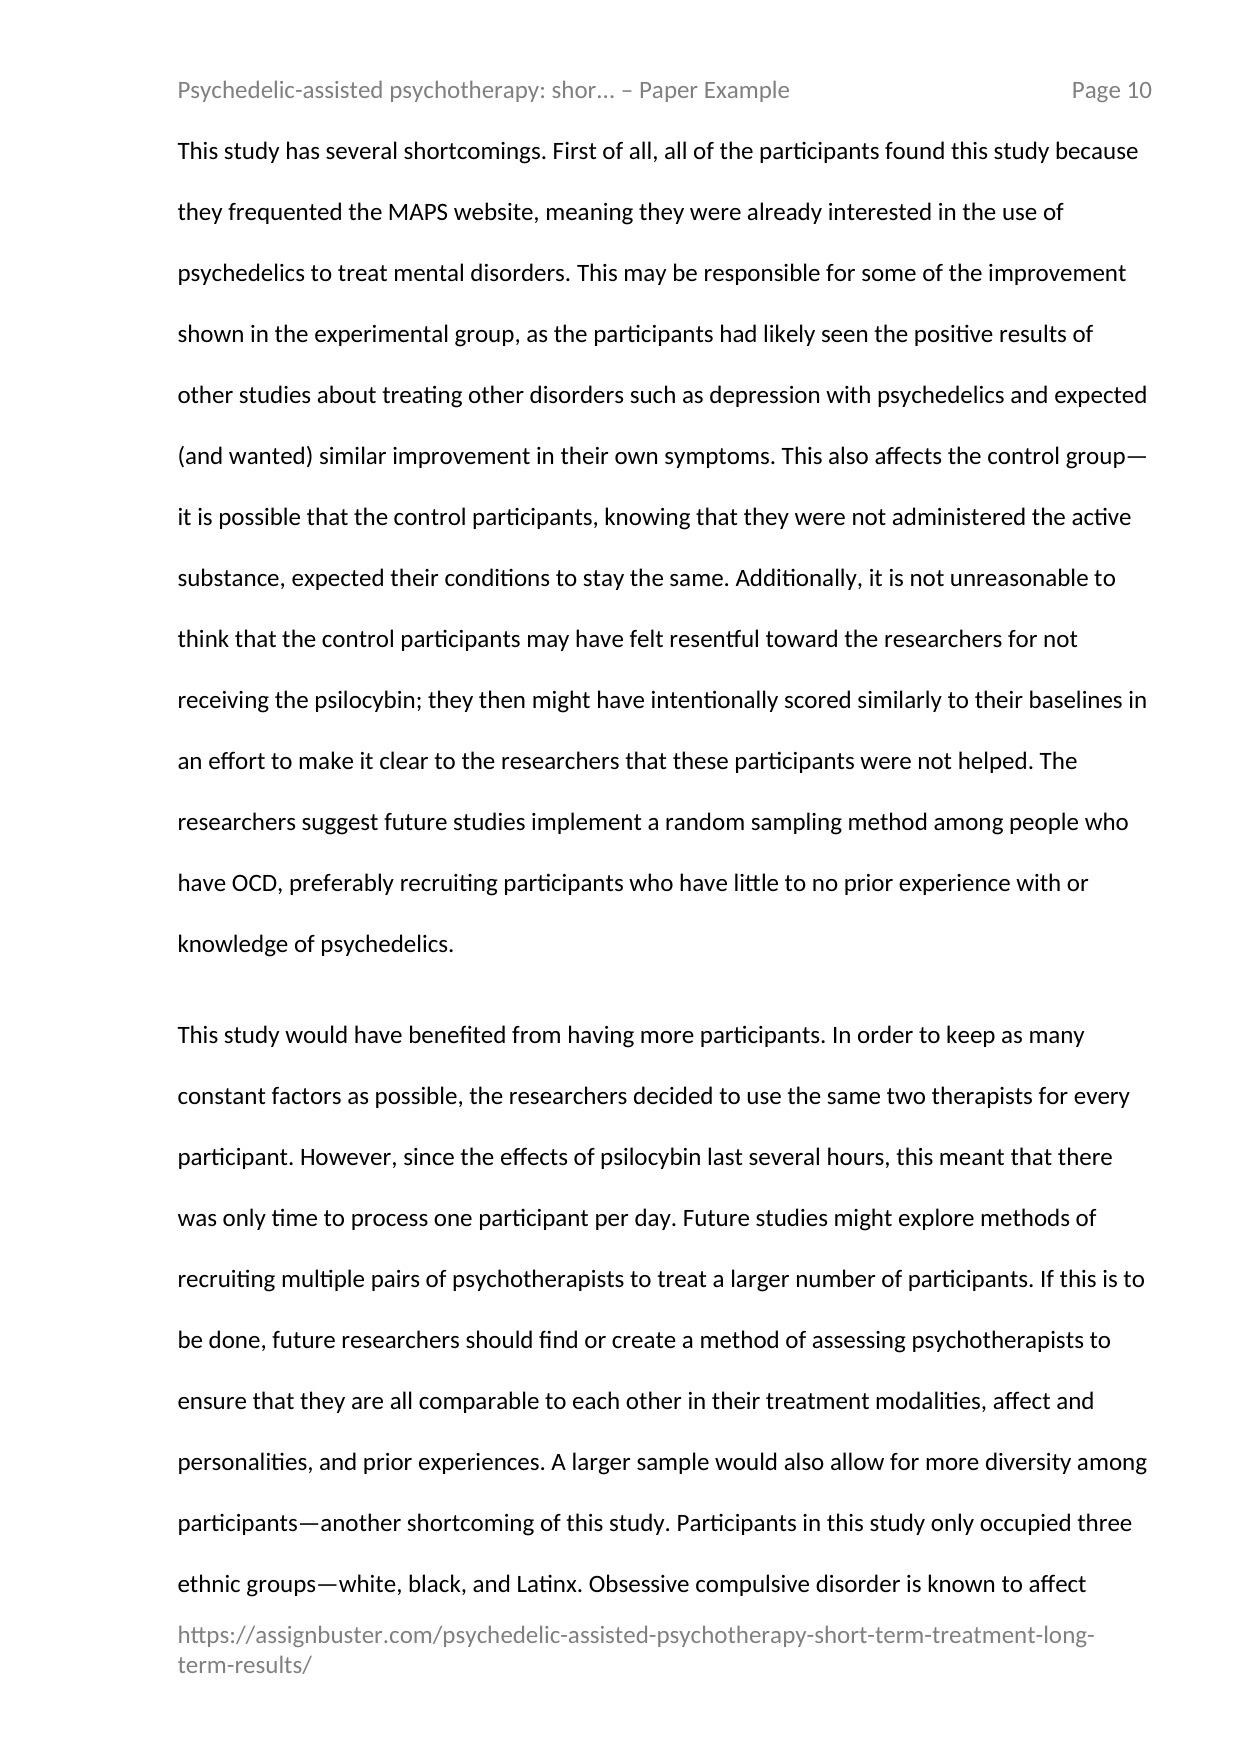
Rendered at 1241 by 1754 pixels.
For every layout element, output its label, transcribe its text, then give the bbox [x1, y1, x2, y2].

text This study has several shortcomings. First of all, all of the participants found this study because they frequented the MAPS website, meaning they were already interested in the use of psychedelics to treat mental disorders. This may be responsible for some of the improvement shown in the experimental group, as the participants had likely seen the positive results of other studies about treating other disorders such as depression with psychedelics and expected (and wanted) similar improvement in their own symptoms. This also affects the control group—it is possible that the control participants, knowing that they were not administered the active substance, expected their conditions to stay the same. Additionally, it is not unreasonable to think that the control participants may have felt resentful toward the researchers for not receiving the psilocybin; they then might have intentionally scored similarly to their baselines in an effort to make it clear to the researchers that these participants were not helped. The researchers suggest future studies implement a random sampling method among people who have OCD, preferably recruiting participants who have little to no prior experience with or knowledge of psychedelics. [177, 135, 1152, 959]
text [177, 1019, 1152, 1599]
